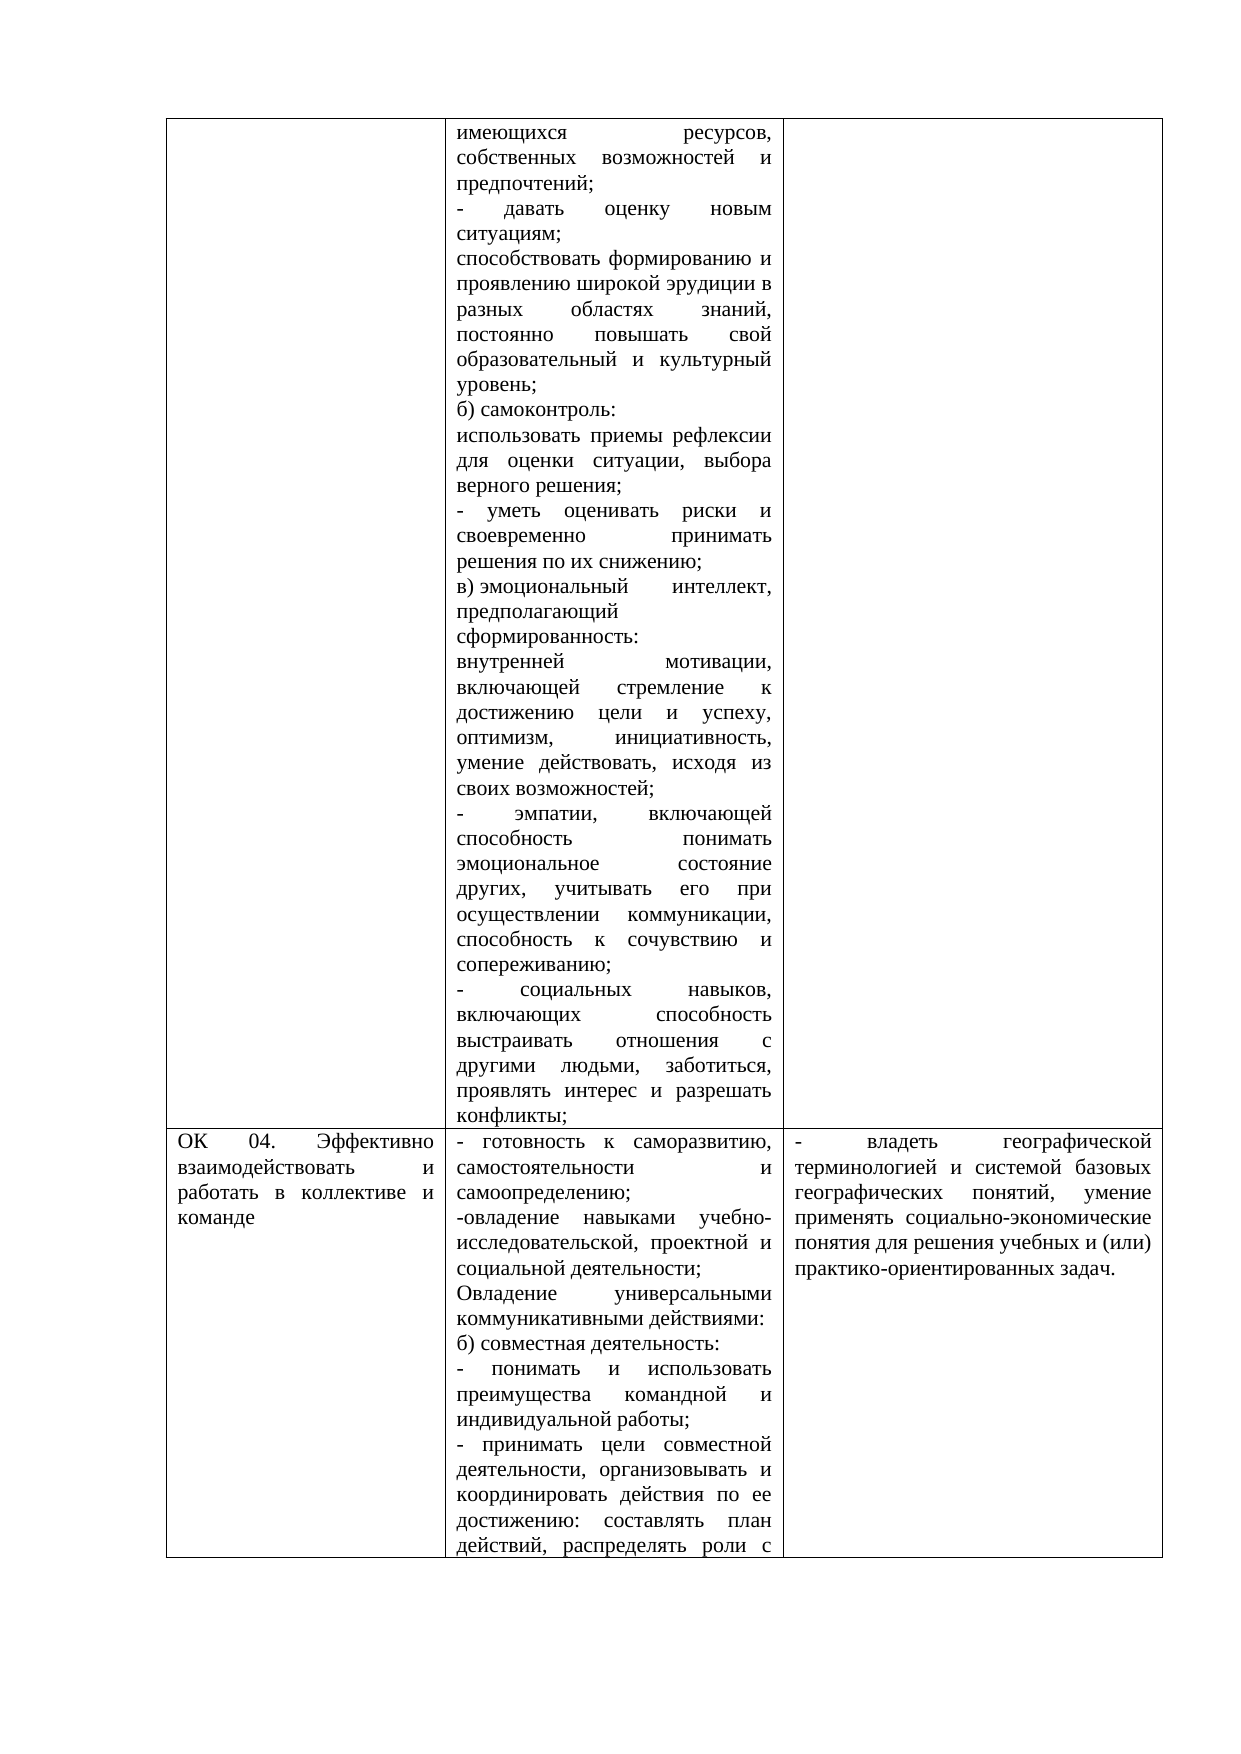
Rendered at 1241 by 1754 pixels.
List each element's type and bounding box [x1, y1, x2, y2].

table_cell [167, 119, 445, 1127]
table_cell [446, 1129, 783, 1557]
table_cell [784, 119, 1162, 1127]
table_cell [446, 119, 783, 1127]
table_cell [784, 1129, 1162, 1557]
table_cell [167, 1129, 445, 1557]
